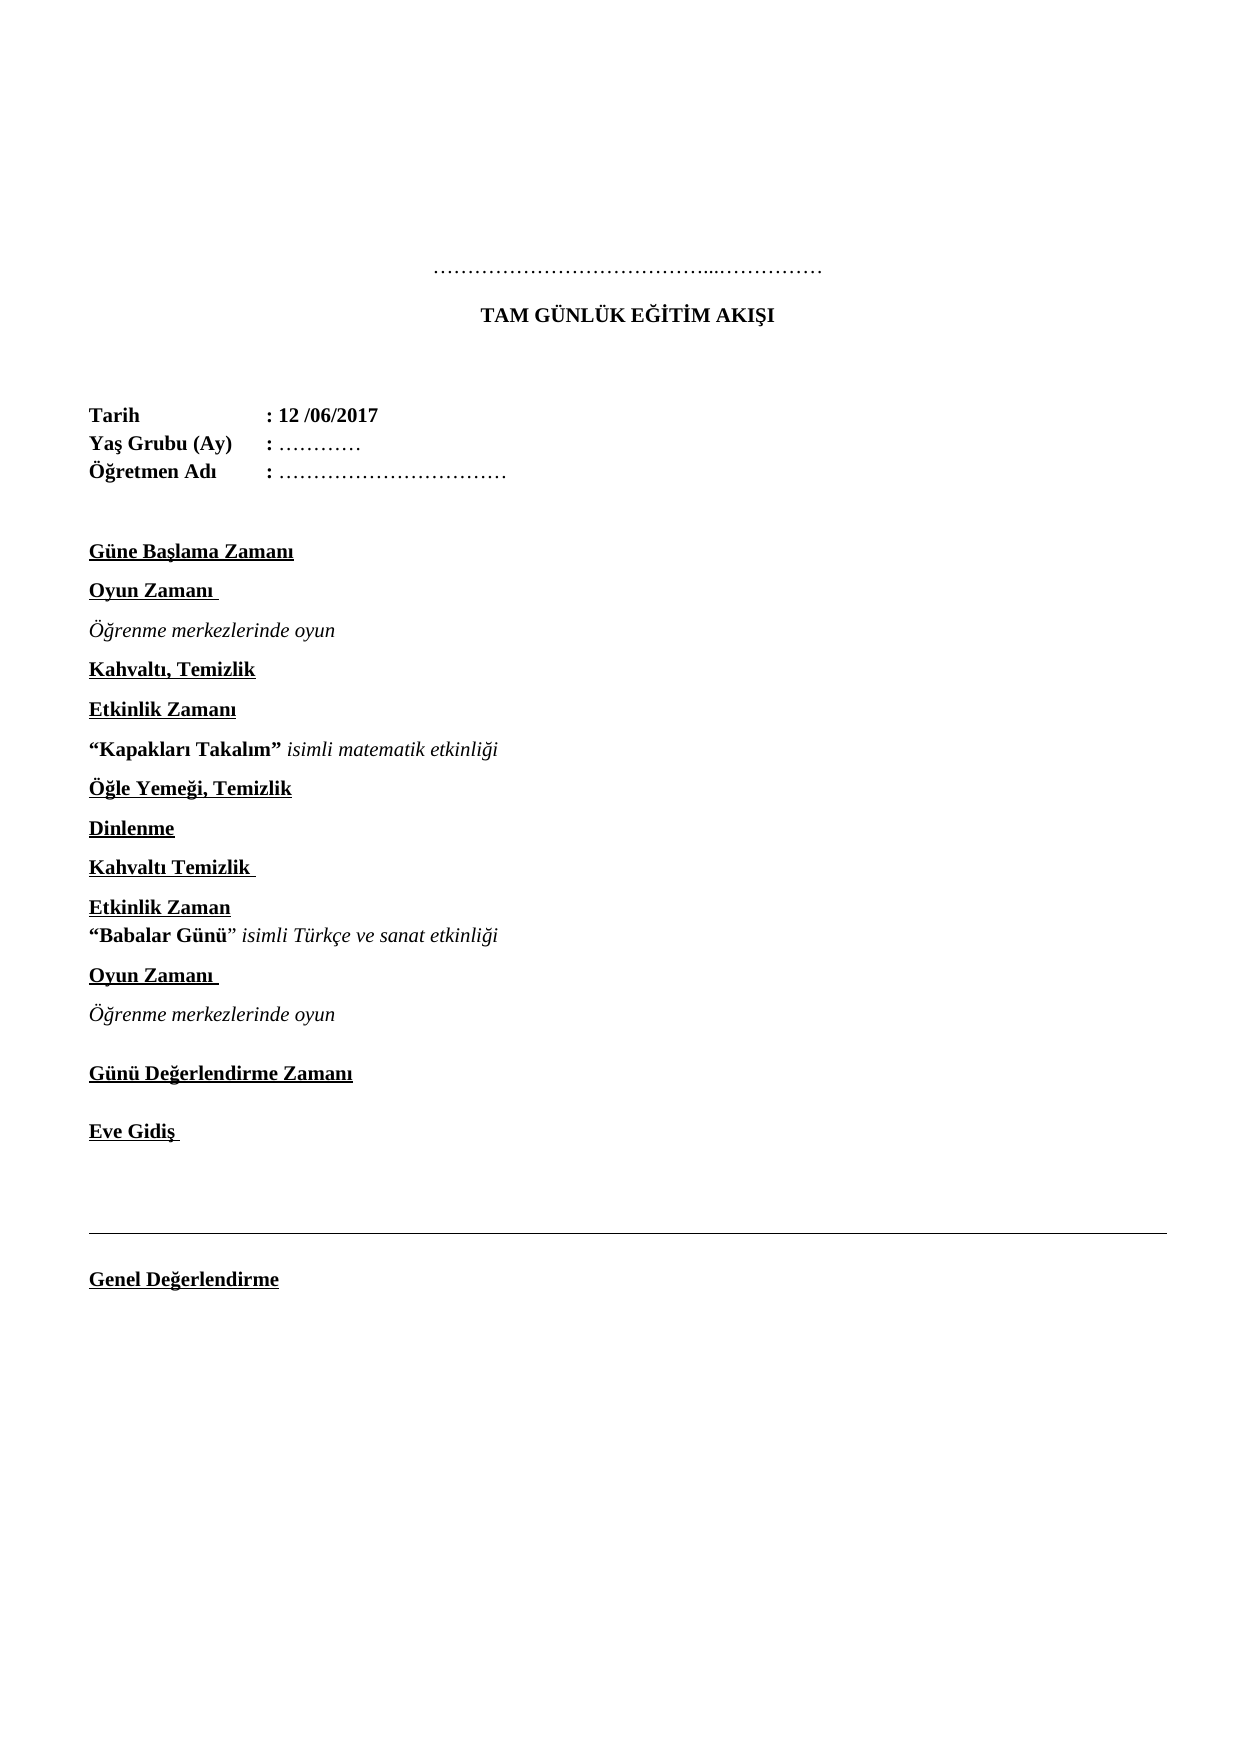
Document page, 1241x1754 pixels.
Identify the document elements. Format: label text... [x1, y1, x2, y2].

text Etkinlik Zamanı [89, 686, 1167, 721]
text Etkinlik Zaman [89, 883, 1167, 919]
text Güne Başlama Zamanı [89, 527, 1167, 563]
text Kahvaltı, Temizlik [89, 646, 1167, 681]
text Öğrenme merkezlerinde oyun [89, 991, 1167, 1026]
text Tarih : 12 /06/2017 [89, 403, 1167, 427]
text TAM GÜNLÜK EĞİTİM AKIŞI [89, 302, 1167, 327]
text …………………………………...…………… [89, 254, 1167, 278]
text Eve Gidiş [89, 1118, 1167, 1143]
text “Kapakları Takalım” isimli matematik etkinliği [89, 725, 1167, 761]
text Genel Değerlendirme [89, 1267, 1167, 1291]
text Yaş Grubu (Ay) : ………… [89, 431, 1167, 455]
text Oyun Zamanı [89, 951, 1167, 987]
text Kahvaltı Temizlik [89, 844, 1167, 879]
text Öğretmen Adı : …………………………… [89, 459, 1167, 483]
text “Babalar Günü” isimli Türkçe ve sanat etkinliği [89, 923, 1167, 947]
text Oyun Zamanı [89, 567, 1167, 602]
text Öğle Yemeği, Temizlik [89, 765, 1167, 800]
text Dinlenme [89, 804, 1167, 840]
text Öğrenme merkezlerinde oyun [89, 606, 1167, 642]
text Günü Değerlendirme Zamanı [89, 1059, 1167, 1084]
